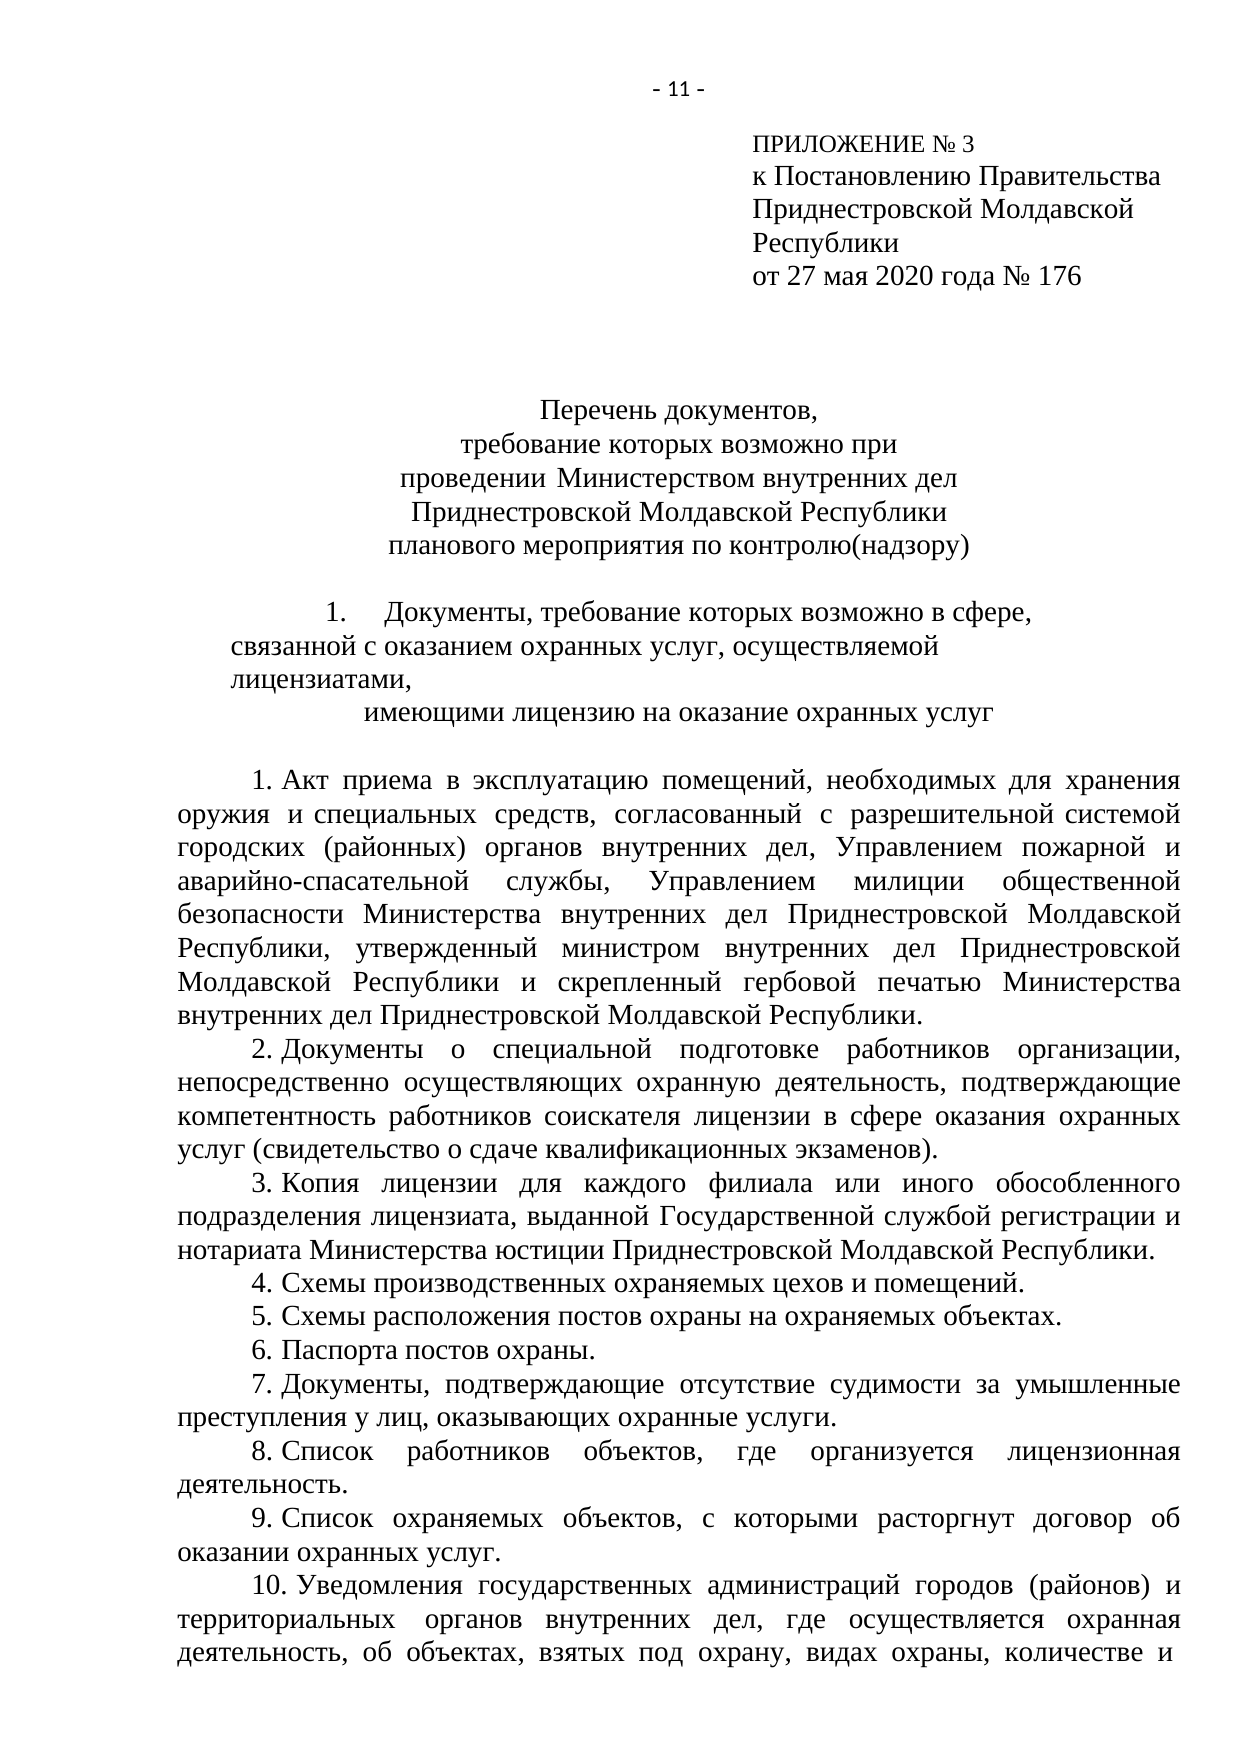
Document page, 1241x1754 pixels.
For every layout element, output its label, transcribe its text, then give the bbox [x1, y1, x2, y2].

list Схемы производственных охраняемых цехов и помещений. [251, 1266, 1192, 1299]
list Документы о специальной подготовке работников организации, непосредственно осуществляющих охранную деятельность, подтверждающие компетентность работников соискателя лицензии в сфере оказания охранных услуг (свидетельство о сдаче квалификационных экзаменов). [177, 1031, 1181, 1165]
list Список охраняемых объектов, с которыми расторгнут договор об оказании охранных услуг. [177, 1500, 1181, 1567]
text к Постановлению Правительства Приднестровской Молдавской Республики [752, 158, 1180, 258]
text Перечень документов, [165, 393, 1192, 427]
list Документы, подтверждающие отсутствие судимости за умышленные преступления у лиц, оказывающих охранные услуги. [177, 1366, 1181, 1433]
text имеющими лицензию на оказание охранных услуг [165, 695, 1192, 728]
list Схемы расположения постов охраны на охраняемых объектах. [251, 1299, 1192, 1332]
text ПРИЛОЖЕНИЕ № 3 [752, 129, 1192, 158]
list Уведомления государственных администраций городов (районов) и территориальных органов внутренних дел, где осуществляется охранная деятельность, об объектах, взятых под охрану, видах охраны, количестве и [177, 1567, 1181, 1668]
list Документы, требование которых возможно в сфере, связанной с оказанием охранных услуг, осуществляемой лицензиатами, [230, 594, 1127, 695]
text требование которых возможно при проведении Министерством внутренних дел Приднестровской Молдавской Республики планового мероприятия по контролю(надзору) [384, 427, 973, 561]
list Паспорта постов охраны. [251, 1332, 1192, 1366]
list Копия лицензии для каждого филиала или иного обособленного подразделения лицензиата, выданной Государственной службой регистрации и нотариата Министерства юстиции Приднестровской Молдавской Республики. [177, 1165, 1181, 1266]
list Список работников объектов, где организуется лицензионная деятельность. [177, 1433, 1181, 1500]
text от 27 мая 2020 года № 176 [539, 258, 1192, 292]
list Акт приема в эксплуатацию помещений, необходимых для хранения оружия и специальных средств, согласованный с разрешительной системой городских (районных) органов внутренних дел, Управлением пожарной и аварийно-спасательной службы, Управлением милиции общественной безопасности Министерства внутренних дел Приднестровской Молдавской Республики, утвержденный министром внутренних дел Приднестровской Молдавской Республики и скрепленный гербовой печатью Министерства внутренних дел Приднестровской Молдавской Республики. [177, 762, 1181, 1031]
